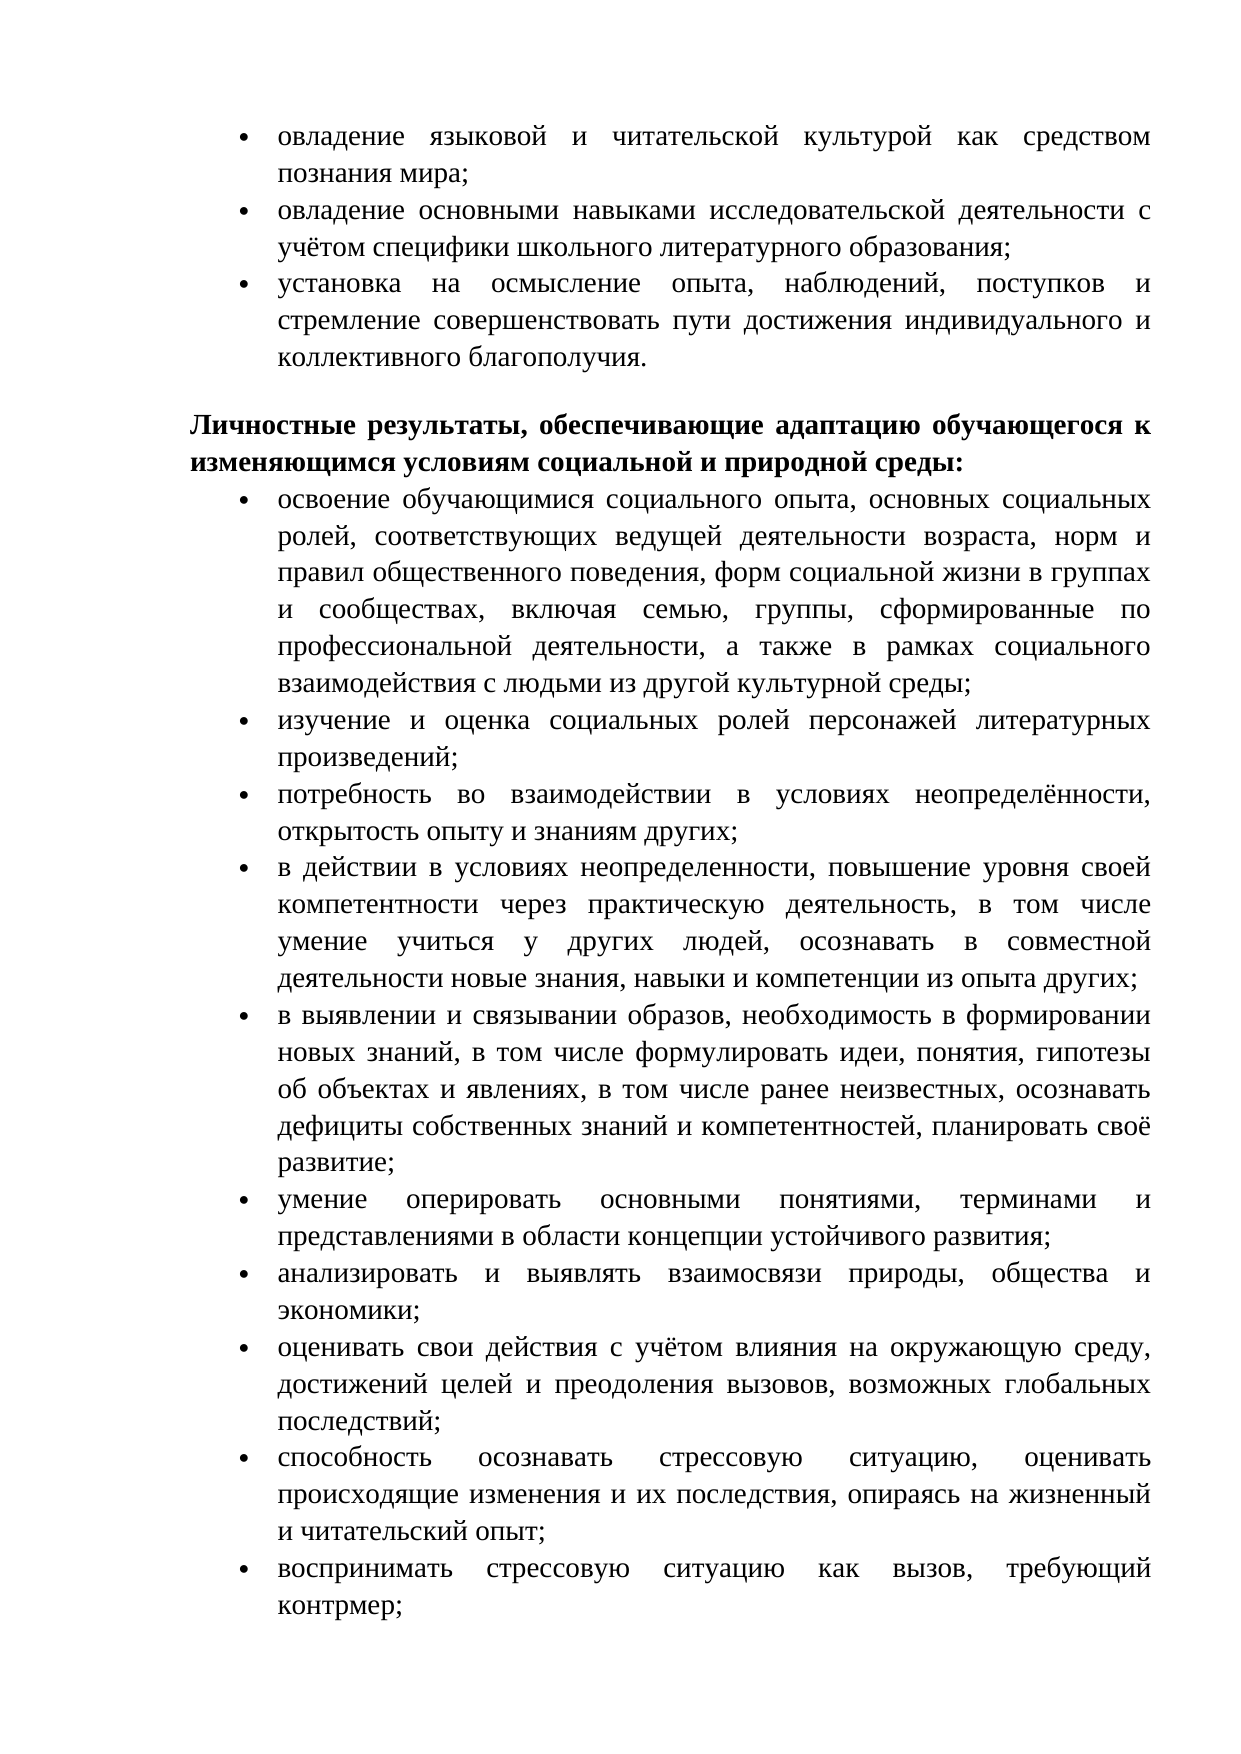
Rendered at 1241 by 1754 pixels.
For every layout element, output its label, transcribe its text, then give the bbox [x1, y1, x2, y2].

list в выявлении и связывании образов, необходимость в формировании новых знаний, в том числе формулировать идеи, понятия, гипотезы об объектах и явлениях, в том числе ранее неизвестных, осознавать дефициты собственных знаний и компетентностей, планировать своё развитие; [240, 997, 1152, 1178]
list изучение и оценка социальных ролей персонажей литературных произведений; [240, 702, 1152, 772]
text Личностные результаты, обеспечивающие адаптацию обучающегося к изменяющимся условиям социальной и природной среды: [190, 407, 1152, 477]
list овладение языковой и читательской культурой как средством познания мира; [240, 118, 1152, 188]
list потребность во взаимодействии в условиях неопределённости, открытость опыту и знаниям других; [240, 776, 1152, 846]
list установка на осмысление опыта, наблюдений, поступков и стремление совершенствовать пути достижения индивидуального и коллективного благополучия. [240, 266, 1152, 373]
list в действии в условиях неопределенности, повышение уровня своей компетентности через практическую деятельность, в том числе умение учиться у других людей, осознавать в совместной деятельности новые знания, навыки и компетенции из опыта других; [240, 849, 1152, 994]
list оценивать свои действия с учётом влияния на окружающую среду, достижений целей и преодоления вызовов, возможных глобальных последствий; [240, 1329, 1152, 1436]
list воспринимать стрессовую ситуацию как вызов, требующий контрмер; [240, 1550, 1152, 1621]
list освоение обучающимися социального опыта, основных социальных ролей, соответствующих ведущей деятельности возраста, норм и правил общественного поведения, форм социальной жизни в группах и сообществах, включая семью, группы, сформированные по профессиональной деятельности, а также в рамках социального взаимодействия с людьми из другой культурной среды; [240, 481, 1152, 699]
list овладение основными навыками исследовательской деятельности с учётом специфики школьного литературного образования; [240, 192, 1152, 262]
list анализировать и выявлять взаимосвязи природы, общества и экономики; [240, 1255, 1152, 1326]
list способность осознавать стрессовую ситуацию, оценивать происходящие изменения и их последствия, опираясь на жизненный и читательский опыт; [240, 1439, 1152, 1547]
list умение оперировать основными понятиями, терминами и представлениями в области концепции устойчивого развития; [240, 1181, 1152, 1252]
